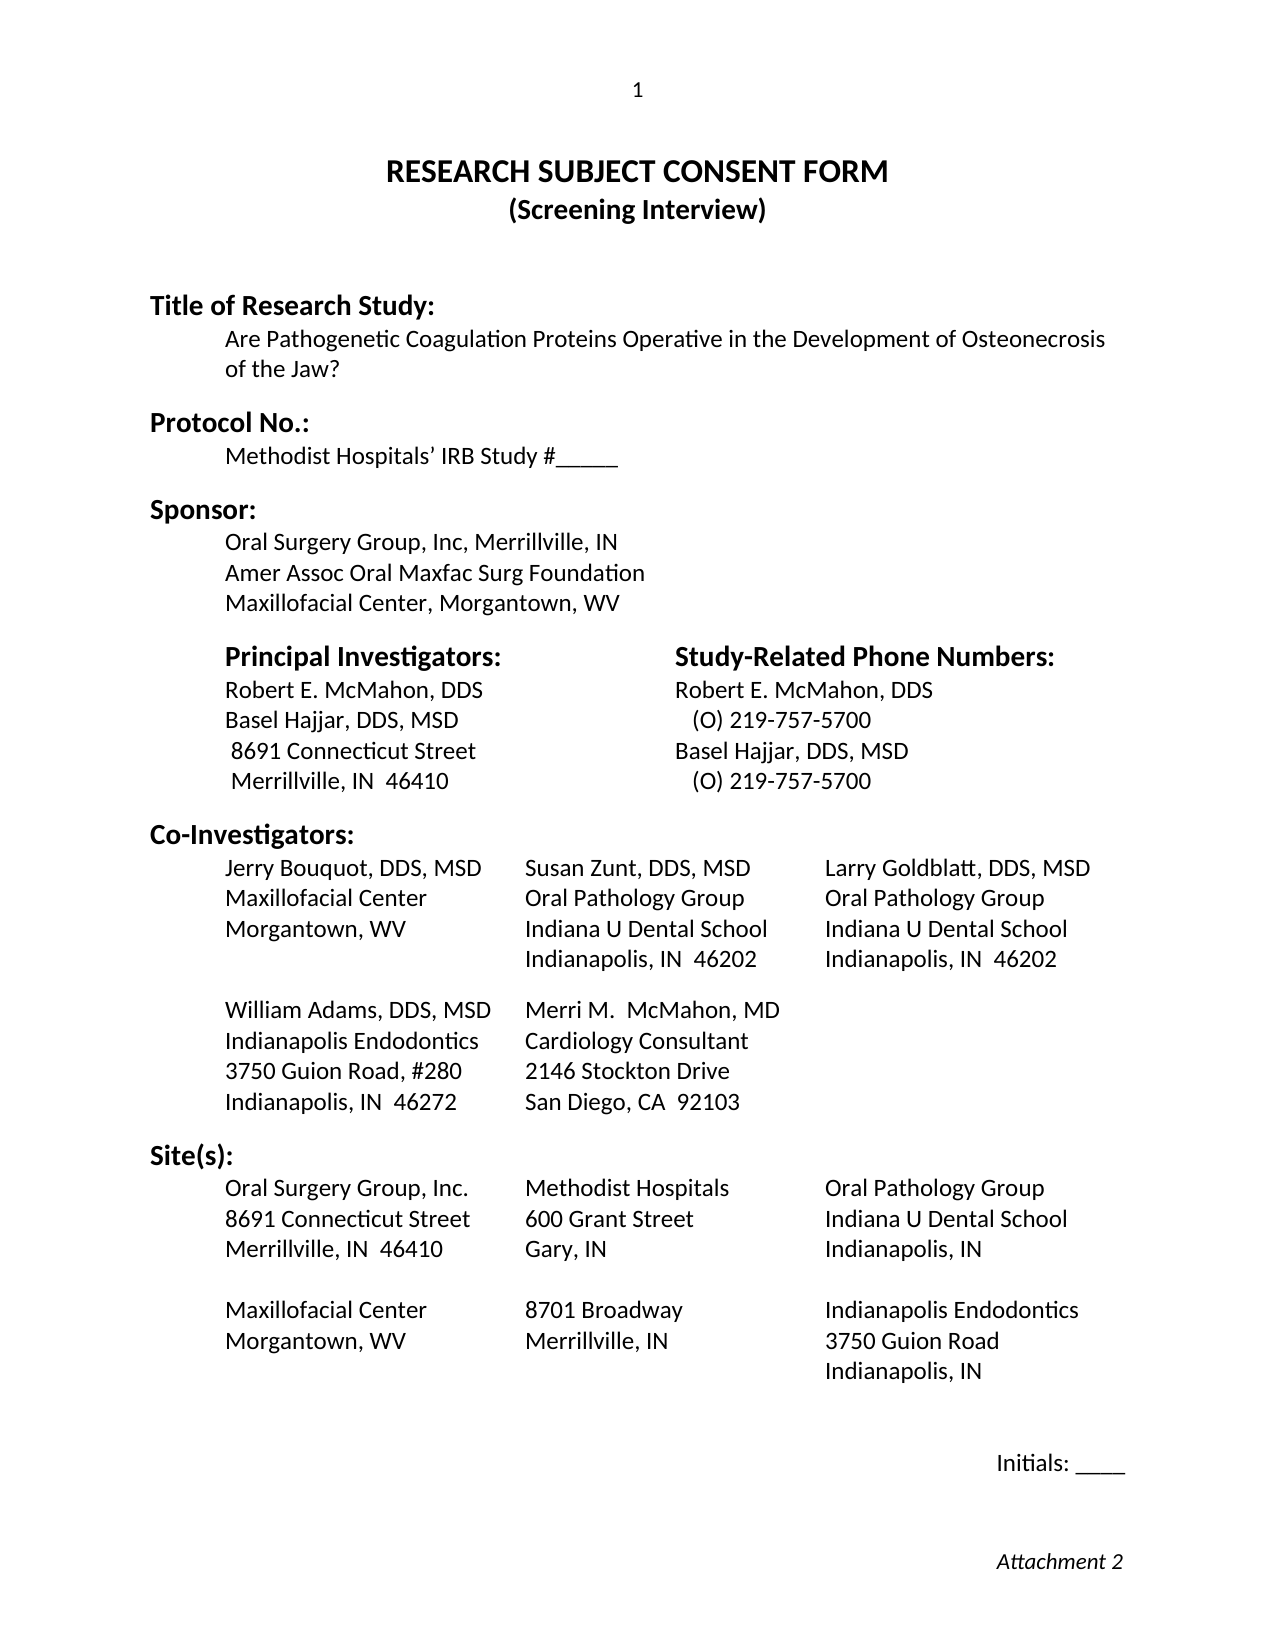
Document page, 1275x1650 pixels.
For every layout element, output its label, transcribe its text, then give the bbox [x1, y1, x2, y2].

text Robert E. McMahon, DDS Robert E. McMahon, DDS [225, 674, 1125, 704]
text Maxillofacial Center Oral Pathology Group Oral Pathology Group [225, 882, 1125, 913]
text Morgantown, WV Indiana U Dental School Indiana U Dental School [225, 913, 1125, 943]
text Title of Research Study: [150, 287, 1125, 323]
text Indianapolis, IN 46272 San Diego, CA 92103 [225, 1086, 1125, 1116]
text Maxillofacial Center 8701 Broadway Indianapolis Endodontics [225, 1294, 1125, 1325]
text Merrillville, IN 46410 Gary, IN Indianapolis, IN [225, 1233, 1125, 1264]
text Maxillofacial Center, Morgantown, WV [225, 587, 1125, 618]
text Indianapolis Endodontics Cardiology Consultant [225, 1025, 1125, 1055]
text (Screening Interview) [150, 191, 1125, 226]
text Indianapolis, IN 46202 Indianapolis, IN 46202 [225, 943, 1125, 974]
text Amer Assoc Oral Maxfac Surg Foundation [225, 557, 1125, 587]
text Initials: ____ [225, 1447, 1125, 1478]
text RESEARCH SUBJECT CONSENT FORM [150, 150, 1125, 191]
text Principal Investigators: Study-Related Phone Numbers: [225, 638, 1125, 674]
text Morgantown, WV Merrillville, IN 3750 Guion Road [225, 1325, 1125, 1356]
text Protocol No.: [150, 404, 1125, 440]
text 8691 Connecticut Street Basel Hajjar, DDS, MSD [225, 735, 1125, 766]
text Oral Surgery Group, Inc. Methodist Hospitals Oral Pathology Group [225, 1172, 1125, 1203]
text Site(s): [150, 1137, 1125, 1172]
text Are Pathogenetic Coagulation Proteins Operative in the Development of Osteonecrosis of the Jaw? [225, 323, 1125, 384]
text 3750 Guion Road, #280 2146 Stockton Drive [225, 1055, 1125, 1086]
text Co-Investigators: [150, 816, 1125, 852]
text Jerry Bouquot, DDS, MSD Susan Zunt, DDS, MSD Larry Goldblatt, DDS, MSD [225, 852, 1125, 882]
text Indianapolis, IN [225, 1356, 1125, 1386]
text William Adams, DDS, MSD Merri M. McMahon, MD [225, 994, 1125, 1025]
text Methodist Hospitals’ IRB Study #_____ [225, 440, 1125, 471]
text 8691 Connecticut Street 600 Grant Street Indiana U Dental School [225, 1203, 1125, 1233]
text Merrillville, IN 46410 (O) 219-757-5700 [225, 766, 1125, 796]
text Sponsor: [150, 491, 1125, 526]
text Basel Hajjar, DDS, MSD (O) 219-757-5700 [225, 704, 1125, 735]
text Oral Surgery Group, Inc, Merrillville, IN [225, 526, 1125, 557]
